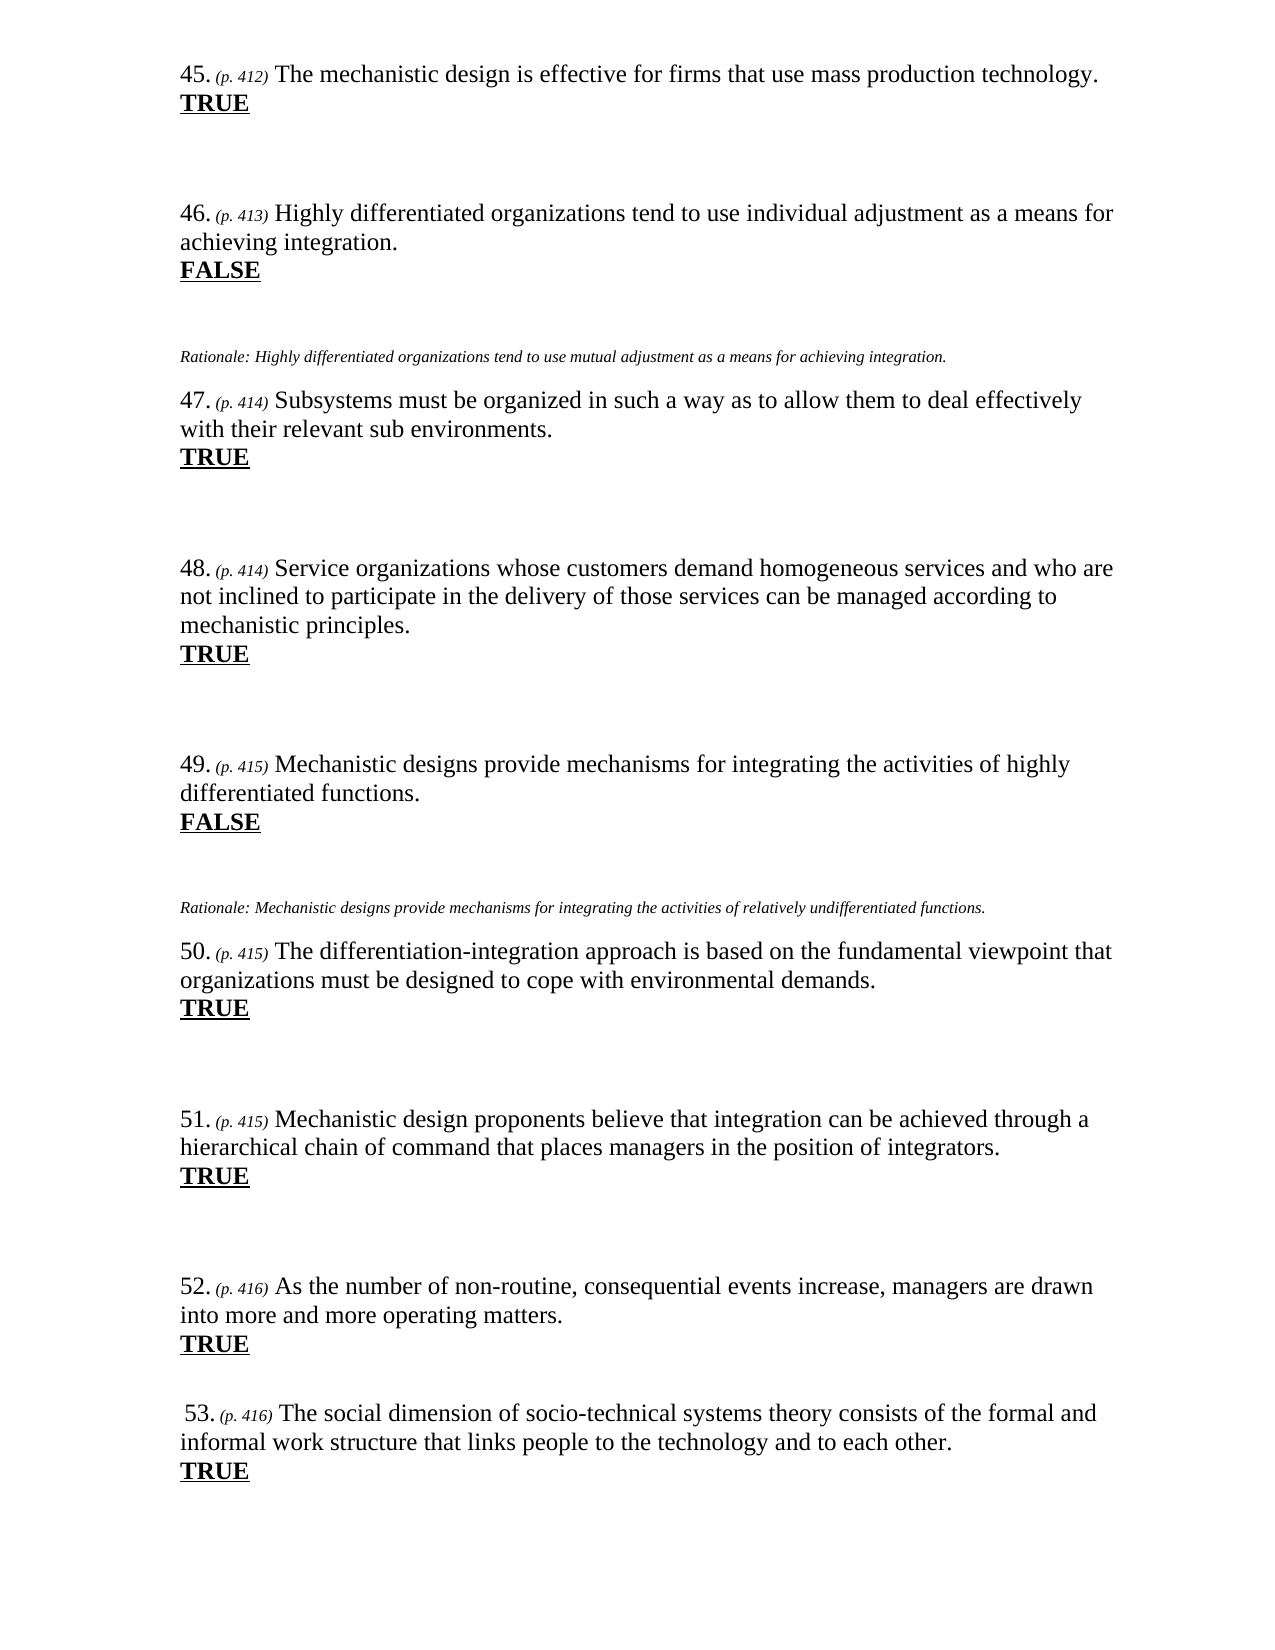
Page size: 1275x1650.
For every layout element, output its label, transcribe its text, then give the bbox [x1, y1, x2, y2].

text Rationale: Mechanistic designs provide mechanisms for integrating the activities of relatively undifferentiated functions. [180, 857, 1125, 936]
text 46. (p. 413) Highly differentiated organizations tend to use individual adjustment as a means for achieving integration. FALSE [180, 198, 1125, 284]
text 51. (p. 415) Mechanistic design proponents believe that integration can be achieved through a hierarchical chain of command that places managers in the position of integrators. TRUE [180, 1104, 1125, 1190]
text 47. (p. 414) Subsystems must be organized in such a way as to allow them to deal effectively with their relevant sub environments. TRUE [180, 385, 1125, 471]
text 50. (p. 415) The differentiation-integration approach is based on the fundamental viewpoint that organizations must be designed to cope with environmental demands. TRUE [180, 936, 1125, 1022]
text 48. (p. 414) Service organizations whose customers demand homogeneous services and who are not inclined to participate in the delivery of those services can be managed according to mechanistic principles. TRUE [180, 553, 1125, 668]
text Rationale: Highly differentiated organizations tend to use mutual adjustment as a means for achieving integration. [180, 306, 1125, 385]
text 52. (p. 416) As the number of non-routine, consequential events increase, managers are drawn into more and more operating matters. TRUE [180, 1271, 1125, 1358]
text 45. (p. 412) The mechanistic design is effective for firms that use mass production technology. TRUE [180, 59, 1125, 117]
text 49. (p. 415) Mechanistic designs provide mechanisms for integrating the activities of highly differentiated functions. FALSE [180, 749, 1125, 835]
text 53. (p. 416) The social dimension of socio-technical systems theory consists of the formal and informal work structure that links people to the technology and to each other. TRUE [180, 1379, 1125, 1485]
